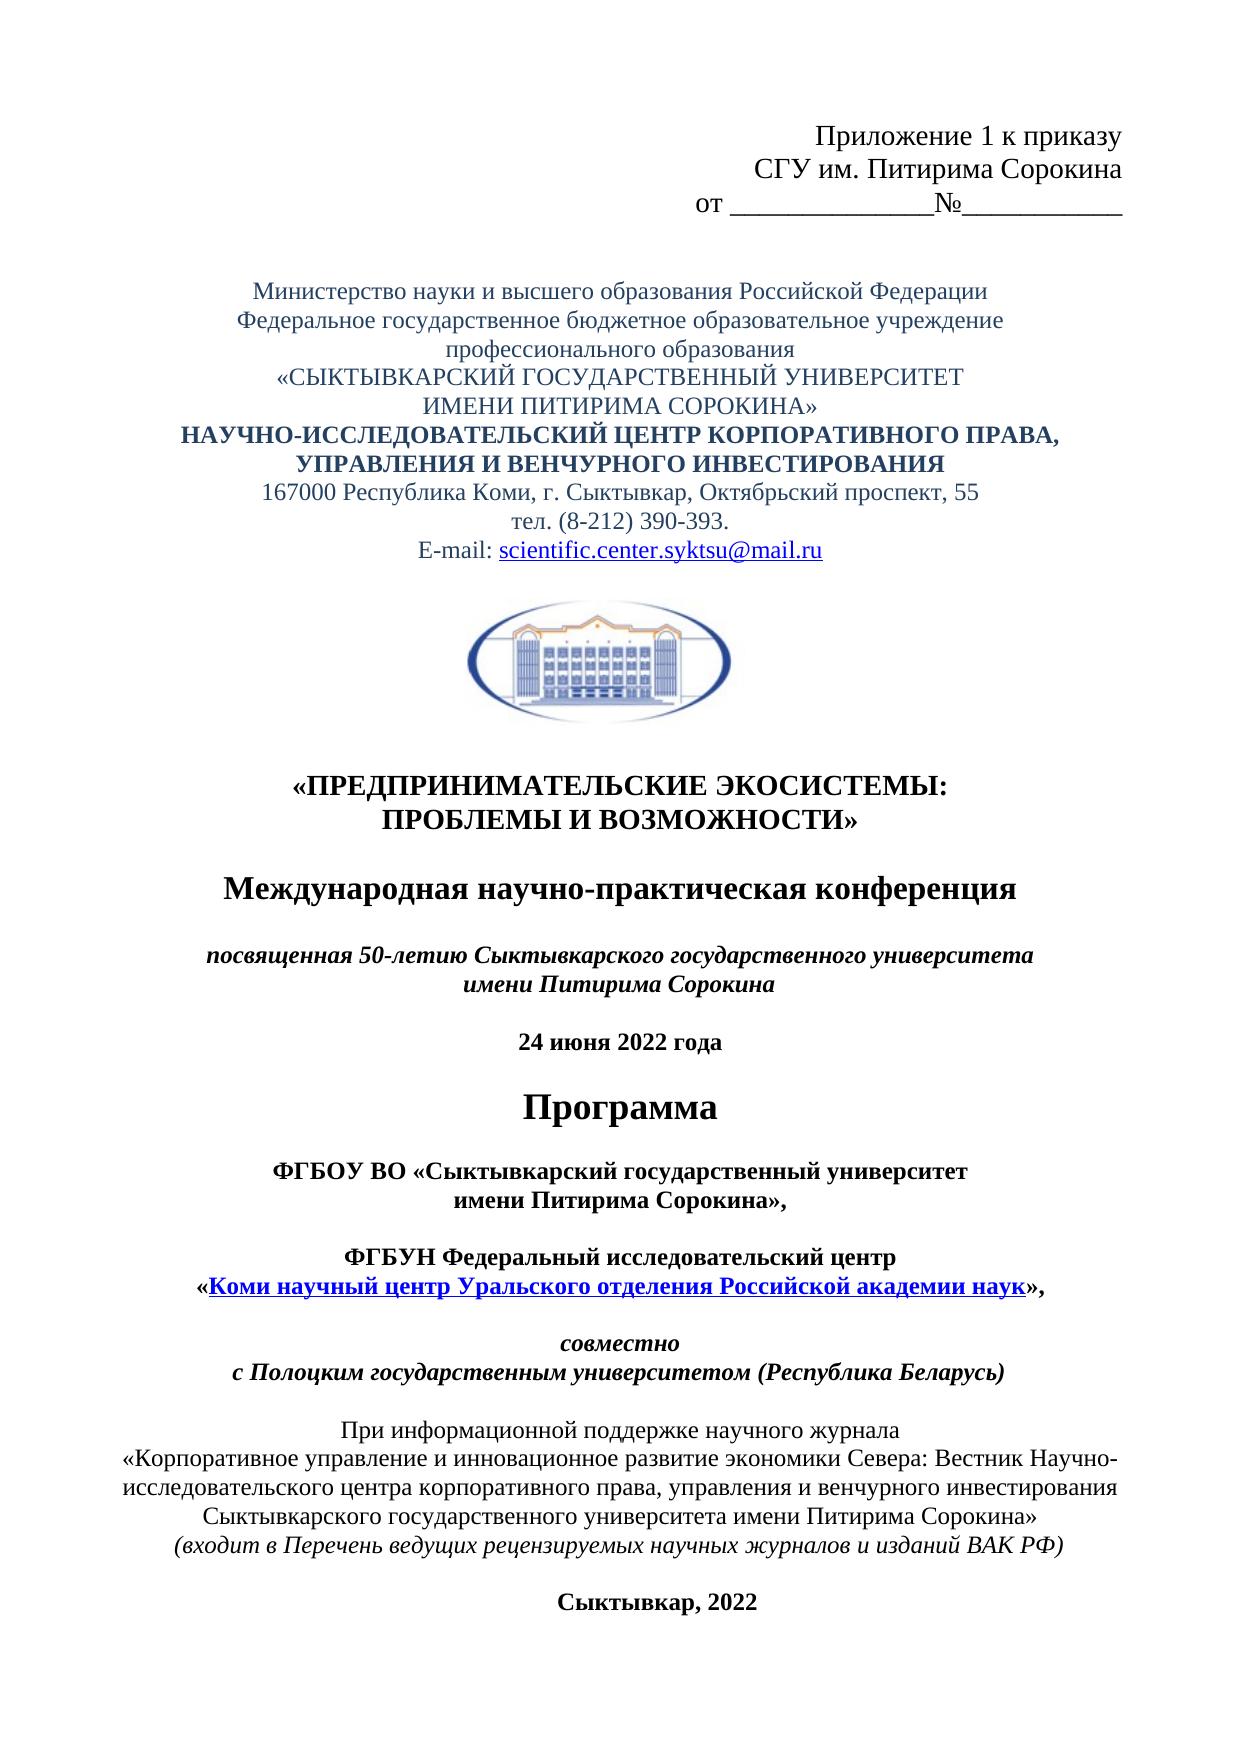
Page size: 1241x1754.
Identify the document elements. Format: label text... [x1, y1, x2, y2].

text При информационной поддержке научного журнала [118, 1415, 1122, 1443]
text Сыктывкар, 2022 [118, 1587, 1122, 1616]
text УПРАВЛЕНИЯ И ВЕНЧУРНОГО ИНВЕСТИРОВАНИЯ [118, 449, 1122, 477]
text ФГБОУ ВО «Сыктывкарский государственный университет [118, 1156, 1122, 1185]
text имени Питирима Сорокина», [118, 1185, 1122, 1213]
text Приложение 1 к приказу [118, 118, 1122, 152]
text НАУЧНО-ИССЛЕДОВАТЕЛЬСКИЙ ЦЕНТР КОРПОРАТИВНОГО ПРАВА, [118, 420, 1122, 449]
text посвященная 50-летию Сыктывкарского государственного университета [118, 940, 1122, 969]
text 167000 Республика Коми, г. Сыктывкар, Октябрьский проспект, 55 [118, 477, 1122, 506]
text ФГБУН Федеральный исследовательский центр [118, 1242, 1122, 1271]
text Федеральное государственное бюджетное образовательное учреждение [118, 305, 1122, 334]
text (входит в Перечень ведущих рецензируемых научных журналов и изданий ВАК РФ) [118, 1530, 1122, 1558]
picture [466, 598, 746, 726]
text «Корпоративное управление и инновационное развитие экономики Севера: Вестник Научно-исследовательского центра корпоративного права, управления и венчурного инвестирования Сыктывкарского государственного университета имени Питирима Сорокина» [118, 1443, 1122, 1530]
text тел. (8-212) 390-393. [118, 506, 1122, 535]
text ПРОБЛЕМЫ И ВОЗМОЖНОСТИ» [118, 802, 1122, 836]
text «СЫКТЫВКАРСКИЙ ГОСУДАРСТВЕННЫЙ УНИВЕРСИТЕТ [118, 362, 1122, 391]
text «ПРЕДПРИНИМАТЕЛЬСКИЕ ЭКОСИСТЕМЫ: [118, 768, 1122, 802]
text «Коми научный центр Уральского отделения Российской академии наук», [118, 1271, 1122, 1300]
text имени Питирима Сорокина [118, 969, 1122, 998]
text от ______________№___________ [118, 185, 1122, 219]
text Программа [118, 1084, 1122, 1127]
text ИМЕНИ ПИТИРИМА СОРОКИНА» [118, 391, 1122, 420]
text E-mail: scientific.center.syktsu@mail.ru [118, 535, 1122, 564]
text совместно [118, 1328, 1122, 1357]
text с Полоцким государственным университетом (Республика Беларусь) [118, 1357, 1122, 1386]
text профессионального образования [118, 334, 1122, 362]
text 24 июня 2022 года [118, 1027, 1122, 1055]
text СГУ им. Питирима Сорокина [118, 152, 1122, 185]
text Международная научно-практическая конференция [118, 868, 1122, 907]
text Министерство науки и высшего образования Российской Федерации [118, 276, 1122, 305]
